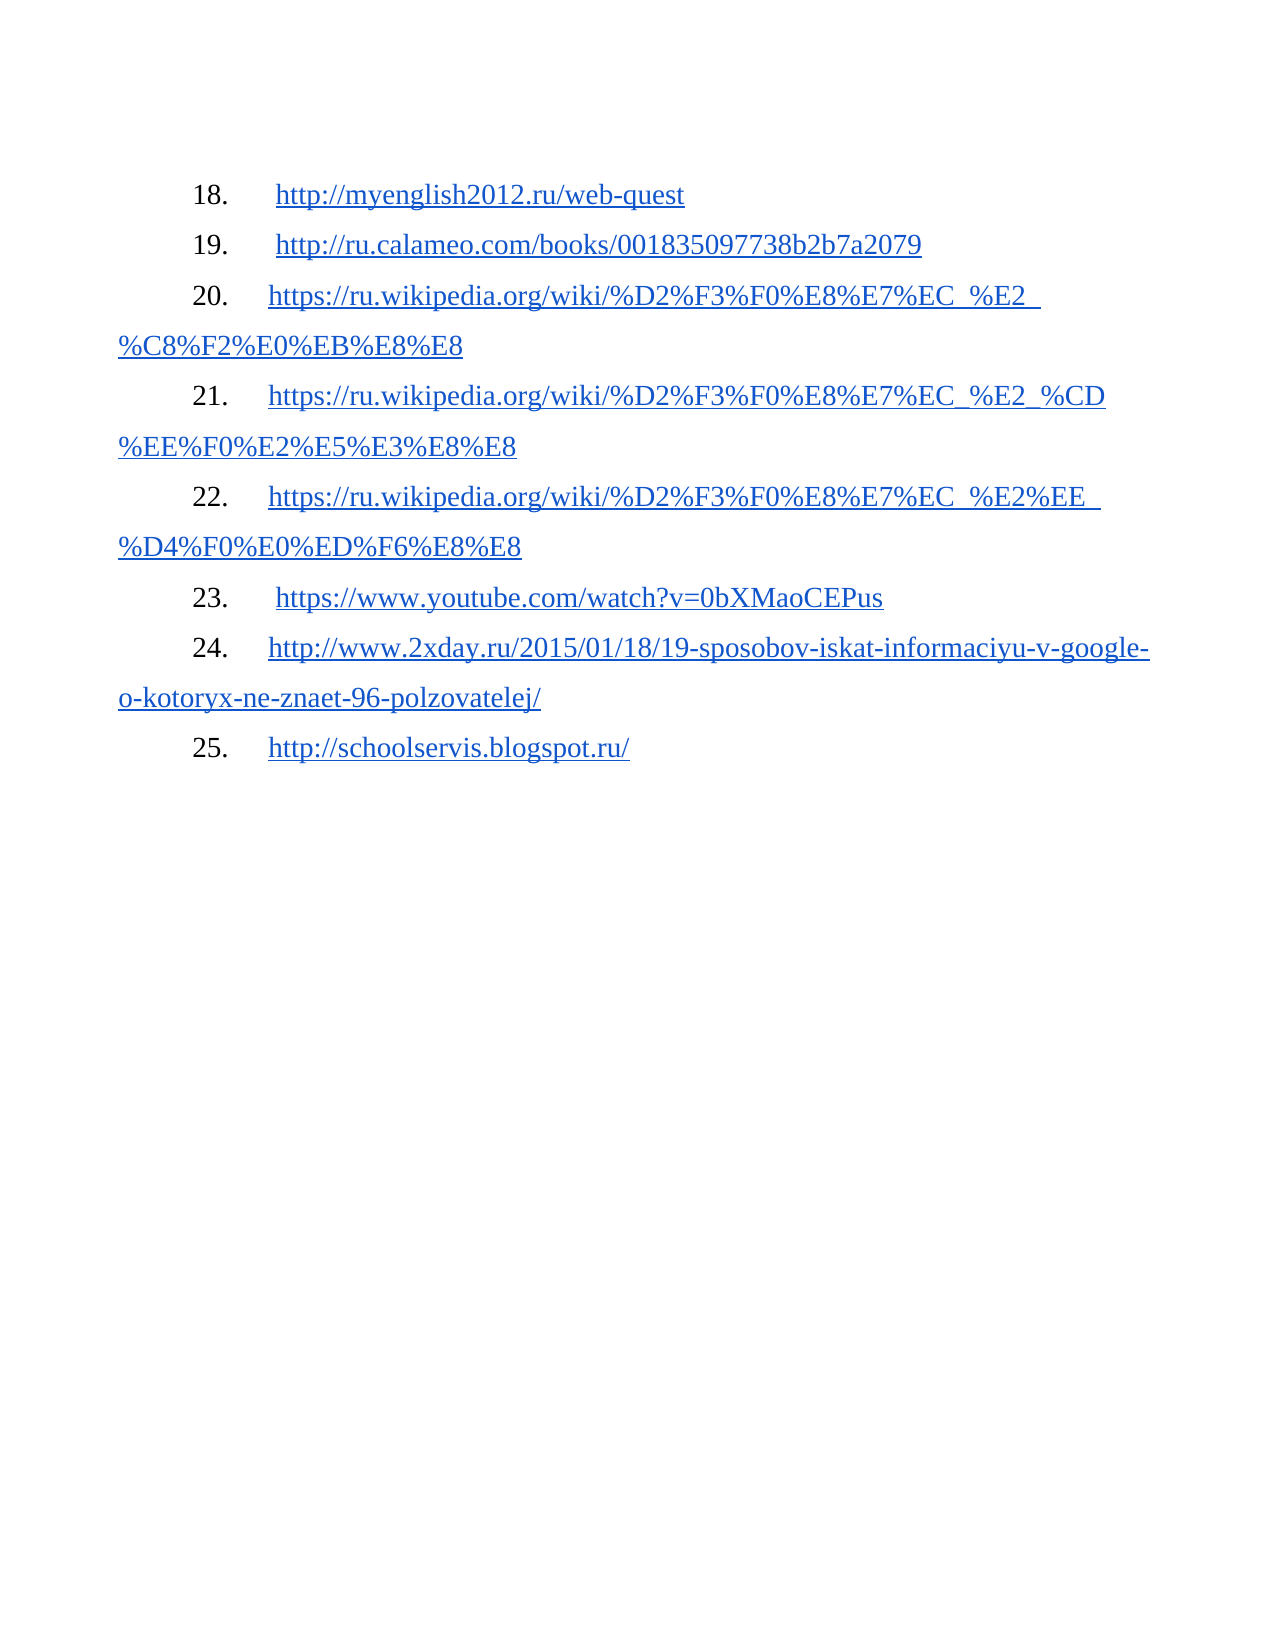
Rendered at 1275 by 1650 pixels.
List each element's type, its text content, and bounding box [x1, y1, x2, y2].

list https://ru.wikipedia.org/wiki/%D2%F3%F0%E8%E7%EC_%E2%EE_%D4%F0%E0%ED%F6%E8%E8 [118, 479, 1157, 563]
list https://ru.wikipedia.org/wiki/%D2%F3%F0%E8%E7%EC_%E2_%C8%F2%E0%EB%E8%E8 [118, 278, 1157, 362]
list http://www.2xday.ru/2015/01/18/19-sposobov-iskat-informaciyu-v-google-o-kotoryx-ne-znaet-96-polzovatelej/ [118, 630, 1157, 714]
list https://www.youtube.com/watch?v=0bXMaoCEPus [118, 580, 1157, 613]
list http://ru.calameo.com/books/001835097738b2b7a2079 [118, 227, 1157, 261]
list https://ru.wikipedia.org/wiki/%D2%F3%F0%E8%E7%EC_%E2_%CD%EE%F0%E2%E5%E3%E8%E8 [118, 378, 1157, 462]
list http://schoolservis.blogspot.ru/ [118, 731, 1157, 764]
list http://myenglish2012.ru/web-quest [118, 177, 1157, 211]
